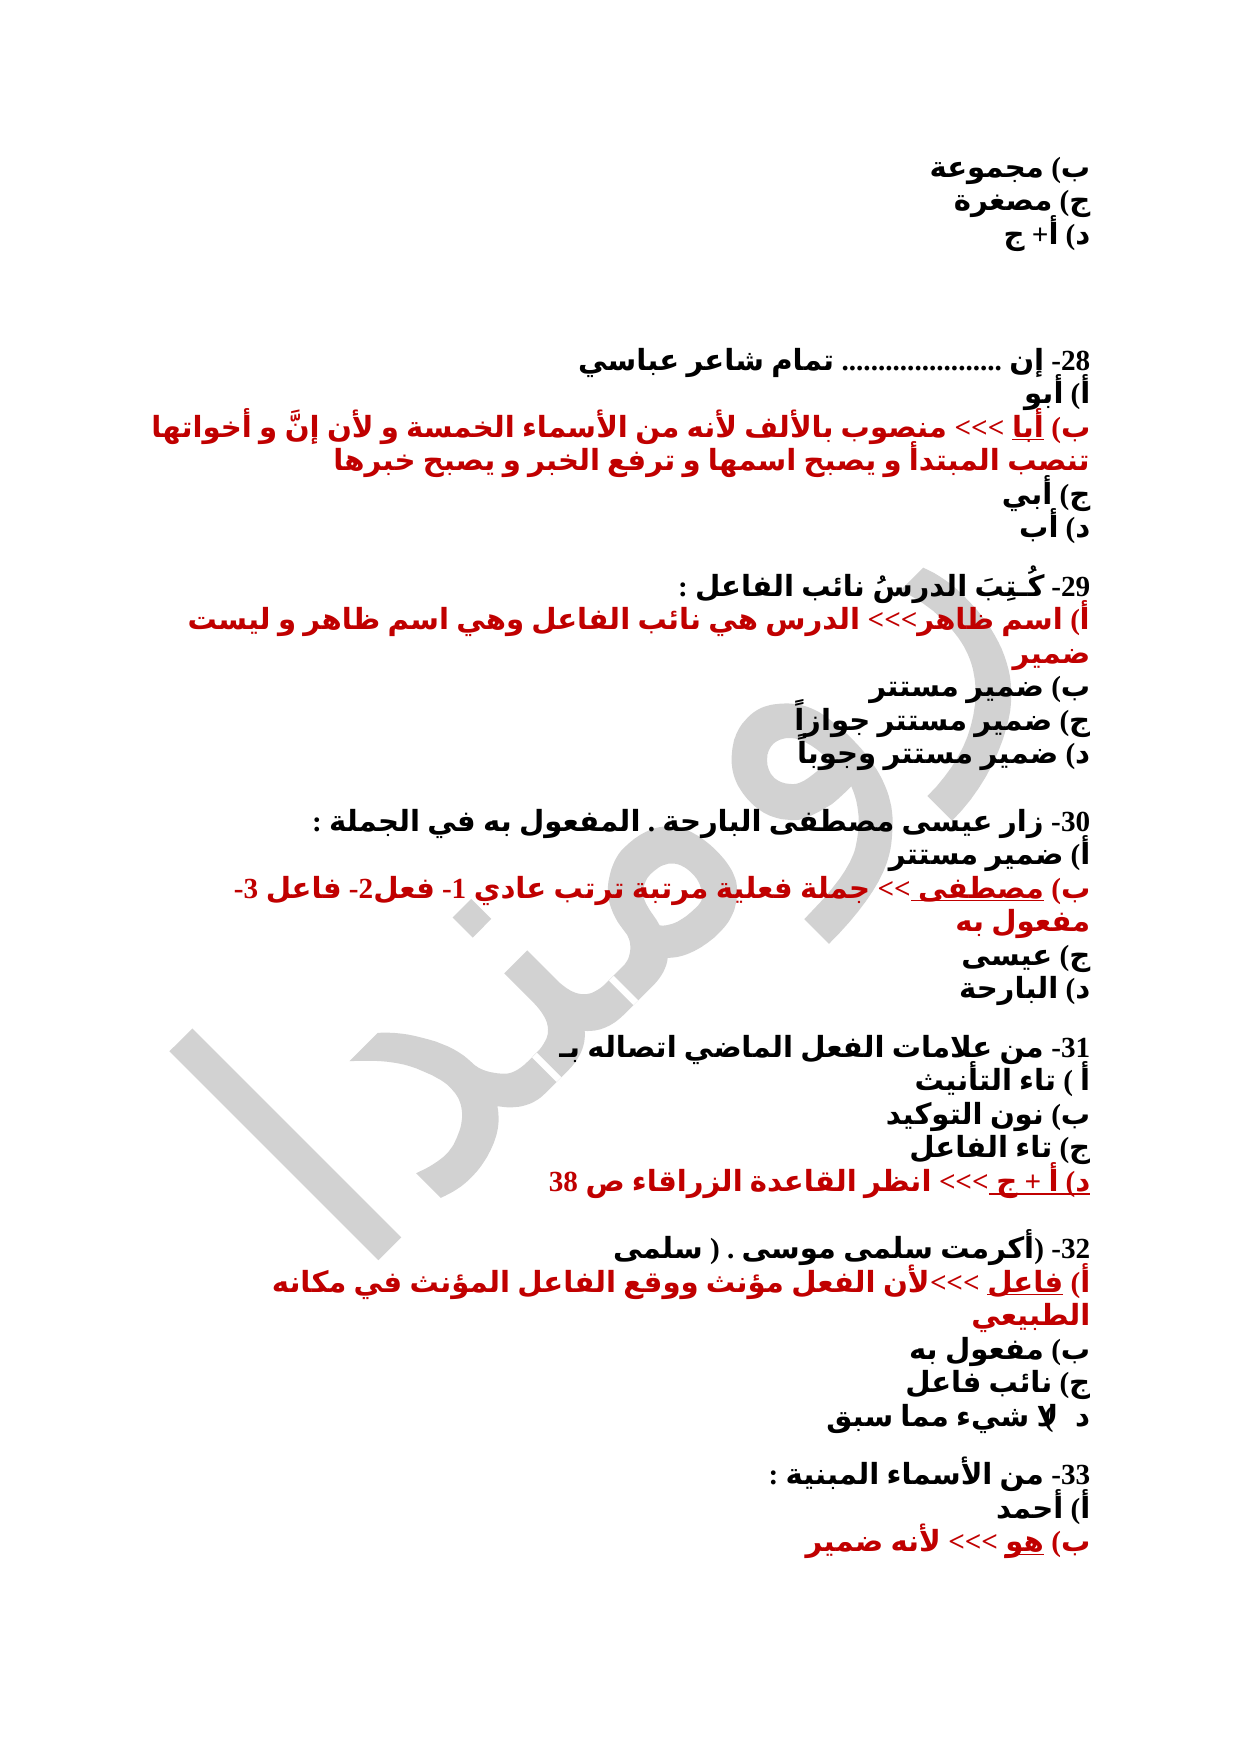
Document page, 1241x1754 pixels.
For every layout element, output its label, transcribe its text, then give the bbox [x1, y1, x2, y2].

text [150, 1457, 1090, 1558]
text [150, 150, 1090, 251]
text 31- من علامات الفعل الماضي اتصاله بـ أ ) تاء التأنيث ب) نون التوكيد ج) تاء الفاعل د) أ + ج >>> انظر القاعدة الزراقاء ص 38 [150, 1030, 1090, 1198]
text 30- زار عيسى مصطفى البارحة . المفعول به في الجملة : أ) ضمير مستتر ب) مصطفى >> جملة فعلية مرتبة ترتب عادي 1- فعل2- فاعل 3- مفعول به ج) عيسى د) البارحة [150, 770, 1090, 1005]
text 28- إن ...................... تمام شاعر عباسي أ) أبو ب) أبا >>> منصوب بالألف لأنه من الأسماء الخمسة و لأن إنَّ و أخواتها تنصب المبتدأ و يصبح اسمها و ترفع الخبر و يصبح خبرها ج) أبي د) أب [150, 309, 1090, 544]
text 29- كُـتِبَ الدرسُ نائب الفاعل : أ) اسم ظاهر>>> الدرس هي نائب الفاعل وهي اسم ظاهر و ليست ضمير ب) ضمير مستتر ج) ضمير مستتر جوازاً د) ضمير مستتر وجوباً [150, 569, 1090, 770]
text 32- (أكرمت سلمى موسى . ( سلمى أ) فاعل >>>لأن الفعل مؤنث ووقع الفاعل المؤنث في مكانه الطبيعي ب) مفعول به ج) نائب فاعل د) لا شيء مما سبق [150, 1198, 1090, 1432]
